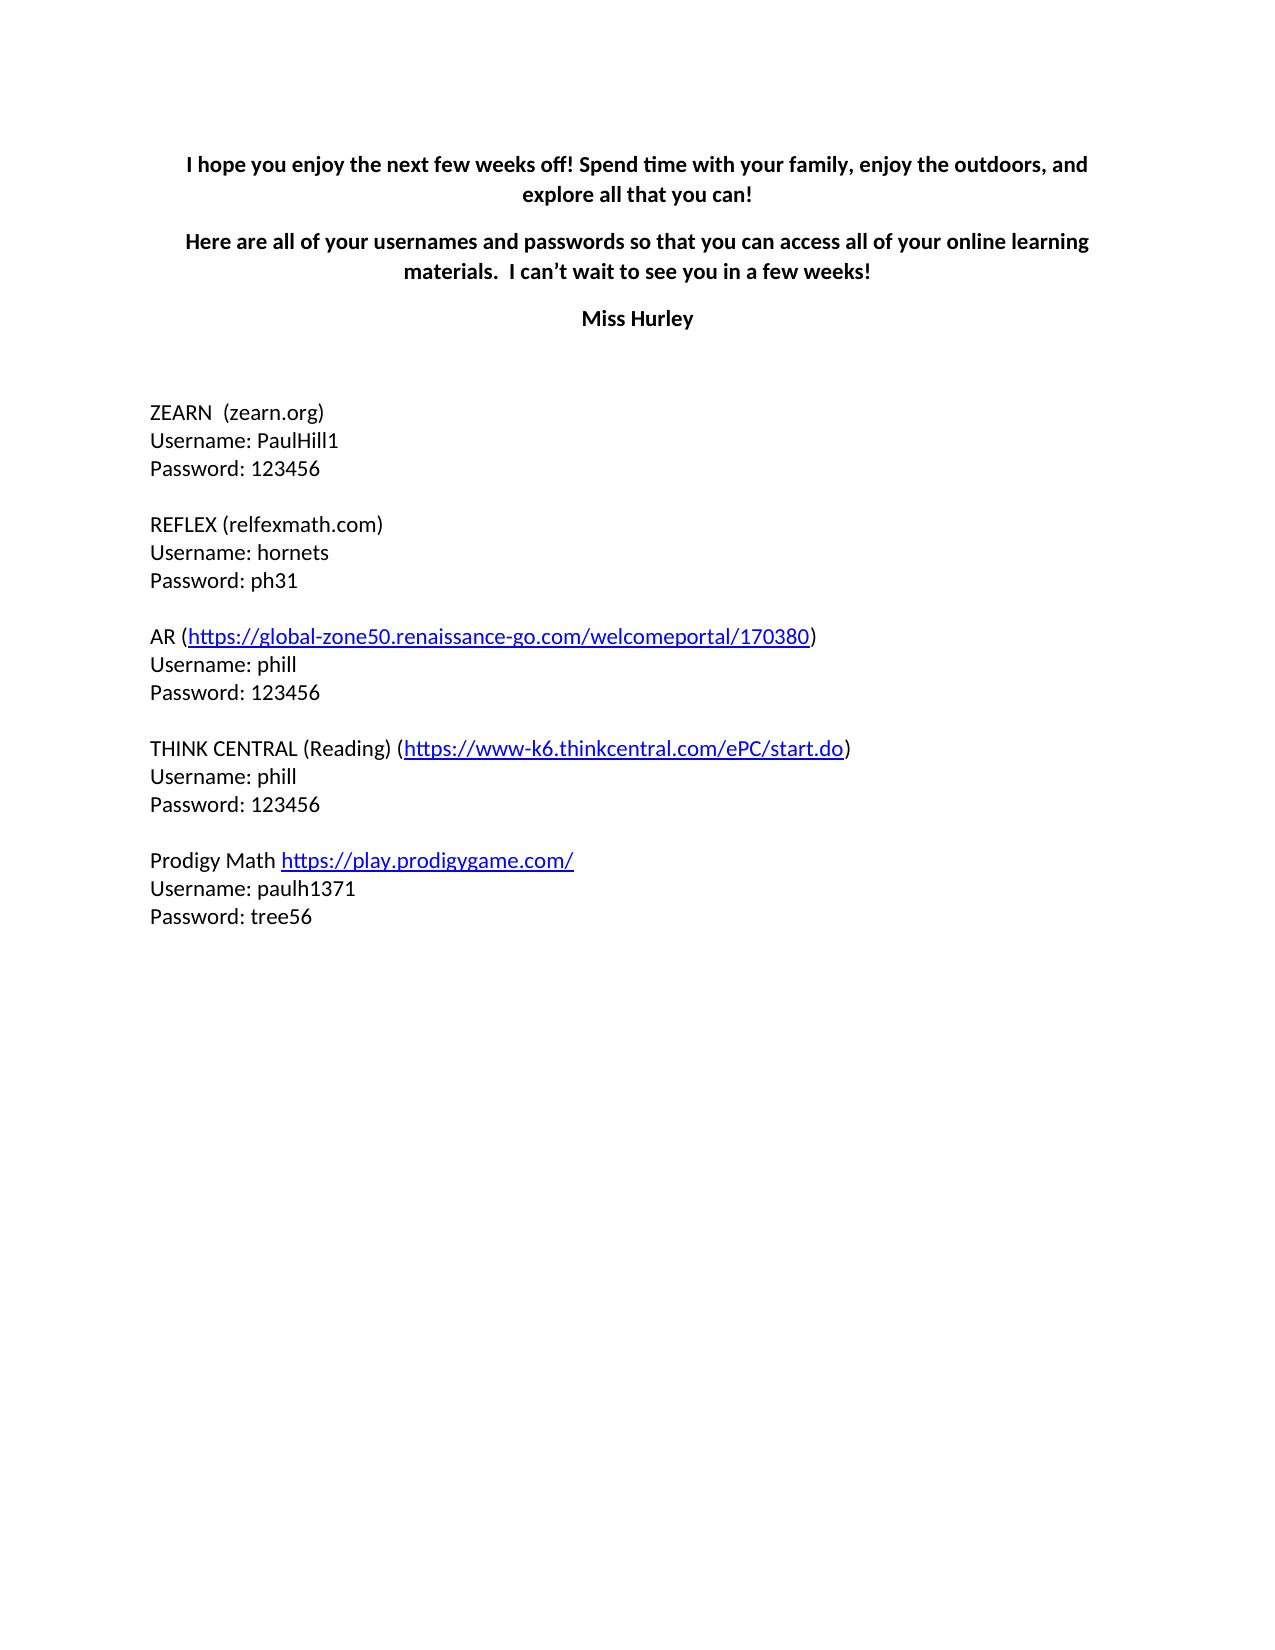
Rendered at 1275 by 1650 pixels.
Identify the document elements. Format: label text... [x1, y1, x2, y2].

text Miss Hurley [150, 304, 1125, 332]
text Prodigy Math https://play.prodigygame.com/ [150, 846, 1125, 874]
text Username: PaulHill1 [150, 426, 1125, 454]
text Password: tree56 [150, 902, 1125, 930]
text AR (https://global-zone50.renaissance-go.com/welcomeportal/170380) [150, 622, 1125, 650]
text ZEARN (zearn.org) [150, 398, 1125, 426]
text I hope you enjoy the next few weeks off! Spend time with your family, enjoy the outdoors, and explore all that you can! [150, 150, 1125, 208]
text Password: ph31 [150, 566, 1125, 594]
text Password: 123456 [150, 790, 1125, 818]
text Password: 123456 [150, 454, 1125, 482]
text Username: phill [150, 762, 1125, 790]
text REFLEX (relfexmath.com) [150, 510, 1125, 538]
text THINK CENTRAL (Reading) (https://www-k6.thinkcentral.com/ePC/start.do) [150, 734, 1125, 762]
text Here are all of your usernames and passwords so that you can access all of your online learning materials. I can’t wait to see you in a few weeks! [150, 227, 1125, 285]
text Username: phill [150, 650, 1125, 678]
text Username: paulh1371 [150, 874, 1125, 902]
text Password: 123456 [150, 678, 1125, 706]
text Username: hornets [150, 538, 1125, 566]
